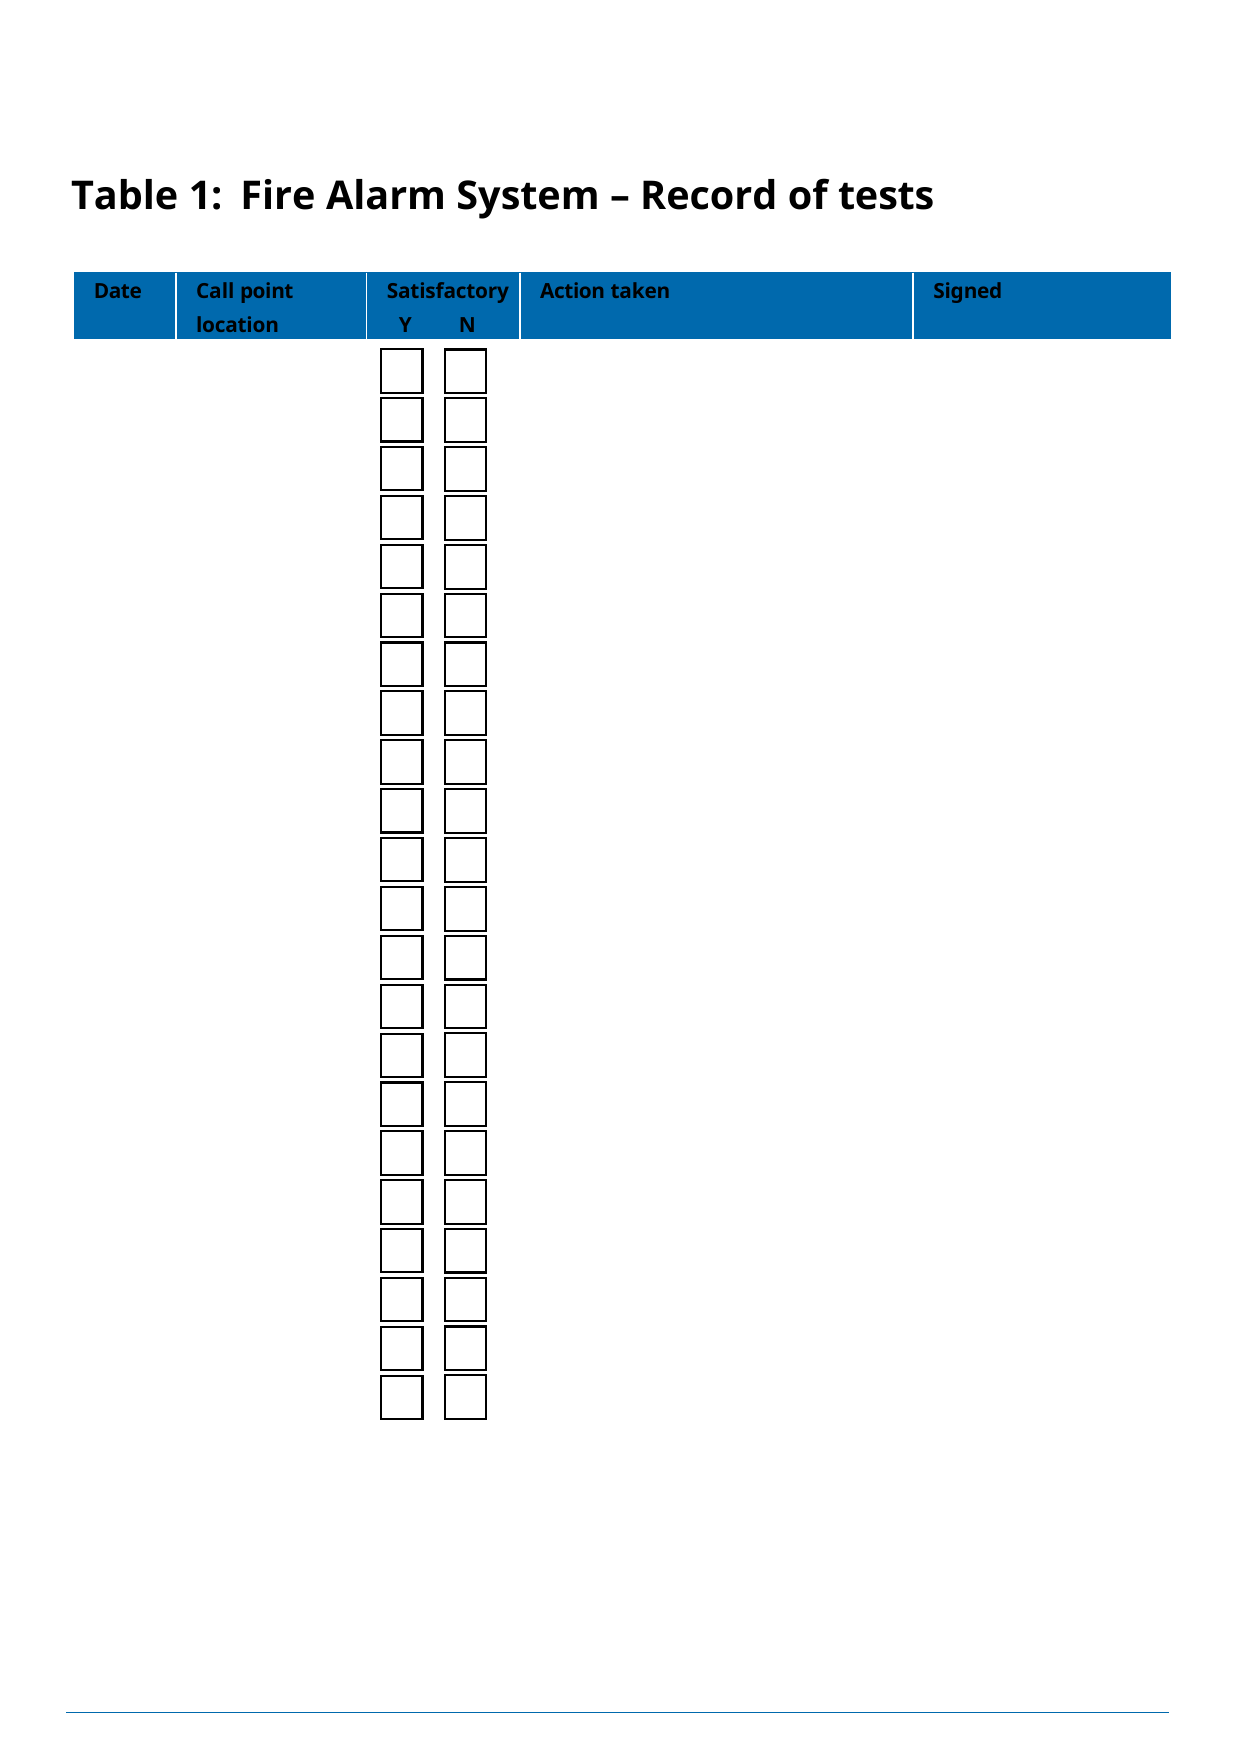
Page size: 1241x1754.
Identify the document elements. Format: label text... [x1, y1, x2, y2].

table_header Action taken [521, 272, 913, 339]
subtitle Table 1: Fire Alarm System – Record of tests [71, 167, 1184, 221]
table_header Satisfactory Y N [367, 272, 520, 339]
table_header Date [74, 272, 176, 339]
table_header Signed [914, 272, 1171, 339]
table_header Call point location [177, 272, 366, 339]
